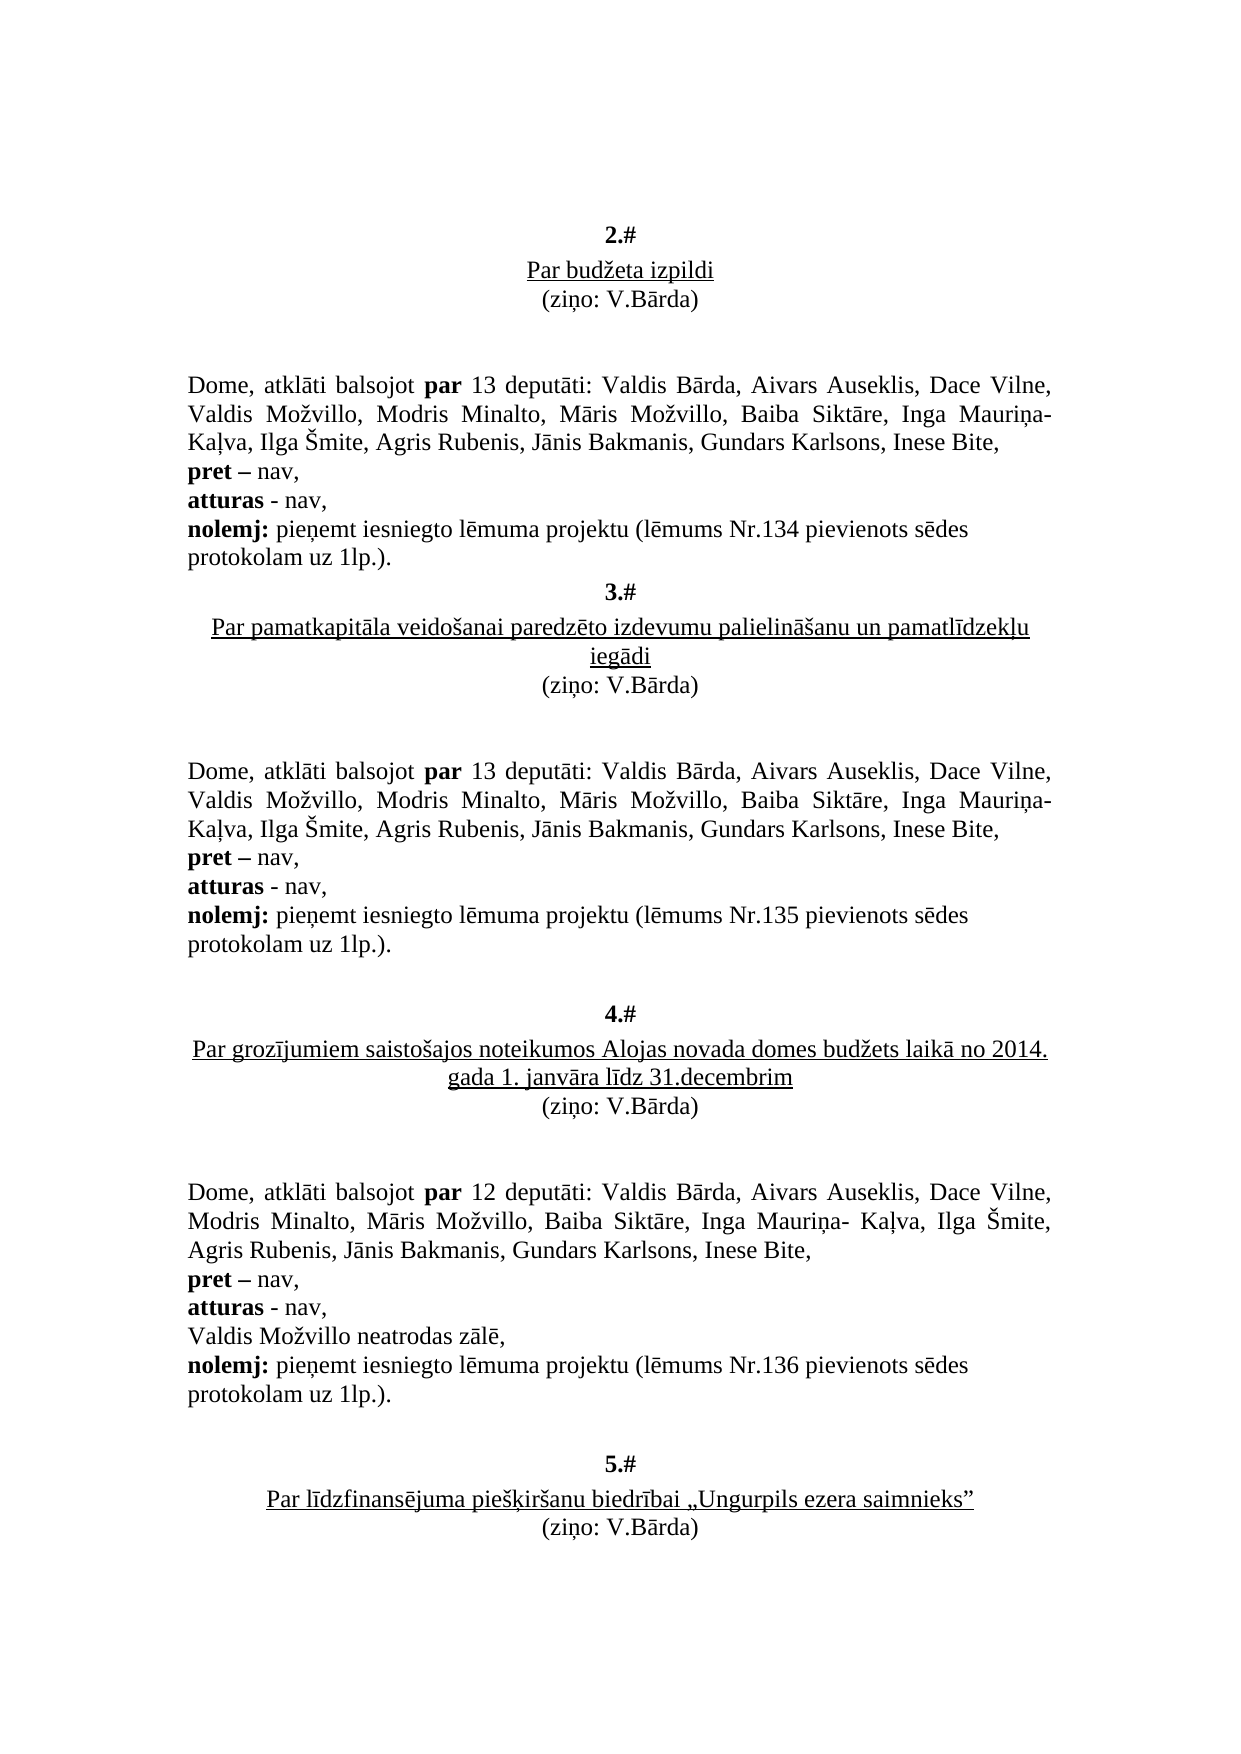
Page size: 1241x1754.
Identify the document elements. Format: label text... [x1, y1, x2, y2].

text Dome, atklāti balsojot par 13 deputāti: Valdis Bārda, Aivars Auseklis, Dace Vilne, Valdis Možvillo, Modris Minalto, Māris Možvillo, Baiba Siktāre, Inga Mauriņa- Kaļva, Ilga Šmite, Agris Rubenis, Jānis Bakmanis, Gundars Karlsons, Inese Bite, [187, 370, 1053, 456]
text atturas - nav, [187, 871, 1053, 900]
text (ziņo: V.Bārda) [187, 1091, 1053, 1120]
text 4.# [187, 999, 1053, 1027]
text nolemj: pieņemt iesniegto lēmuma projektu (lēmums Nr.136 pievienots sēdes protokolam uz 1lp.). [187, 1350, 1053, 1407]
text 3.# [187, 577, 1053, 606]
text (ziņo: V.Bārda) [187, 1512, 1053, 1541]
text Par līdzfinansējuma piešķiršanu biedrībai „Ungurpils ezera saimnieks” [187, 1484, 1053, 1512]
text 5.# [187, 1449, 1053, 1477]
text pret – nav, [187, 1264, 1053, 1292]
text nolemj: pieņemt iesniegto lēmuma projektu (lēmums Nr.135 pievienots sēdes protokolam uz 1lp.). [187, 900, 1053, 957]
text atturas - nav, [187, 485, 1053, 514]
text 2.# [187, 220, 1053, 249]
text pret – nav, [187, 456, 1053, 485]
text Par pamatkapitāla veidošanai paredzēto izdevumu palielināšanu un pamatlīdzekļu iegādi [187, 612, 1053, 670]
text Par grozījumiem saistošajos noteikumos Alojas novada domes budžets laikā no 2014. gada 1. janvāra līdz 31.decembrim [187, 1034, 1053, 1091]
text nolemj: pieņemt iesniegto lēmuma projektu (lēmums Nr.134 pievienots sēdes protokolam uz 1lp.). [187, 514, 1053, 571]
text (ziņo: V.Bārda) [187, 670, 1053, 699]
text Valdis Možvillo neatrodas zālē, [187, 1321, 1053, 1350]
text (ziņo: V.Bārda) [187, 284, 1053, 312]
text Par budžeta izpildi [187, 255, 1053, 284]
text pret – nav, [187, 842, 1053, 871]
text Dome, atklāti balsojot par 13 deputāti: Valdis Bārda, Aivars Auseklis, Dace Vilne, Valdis Možvillo, Modris Minalto, Māris Možvillo, Baiba Siktāre, Inga Mauriņa- Kaļva, Ilga Šmite, Agris Rubenis, Jānis Bakmanis, Gundars Karlsons, Inese Bite, [187, 756, 1053, 842]
text atturas - nav, [187, 1292, 1053, 1321]
